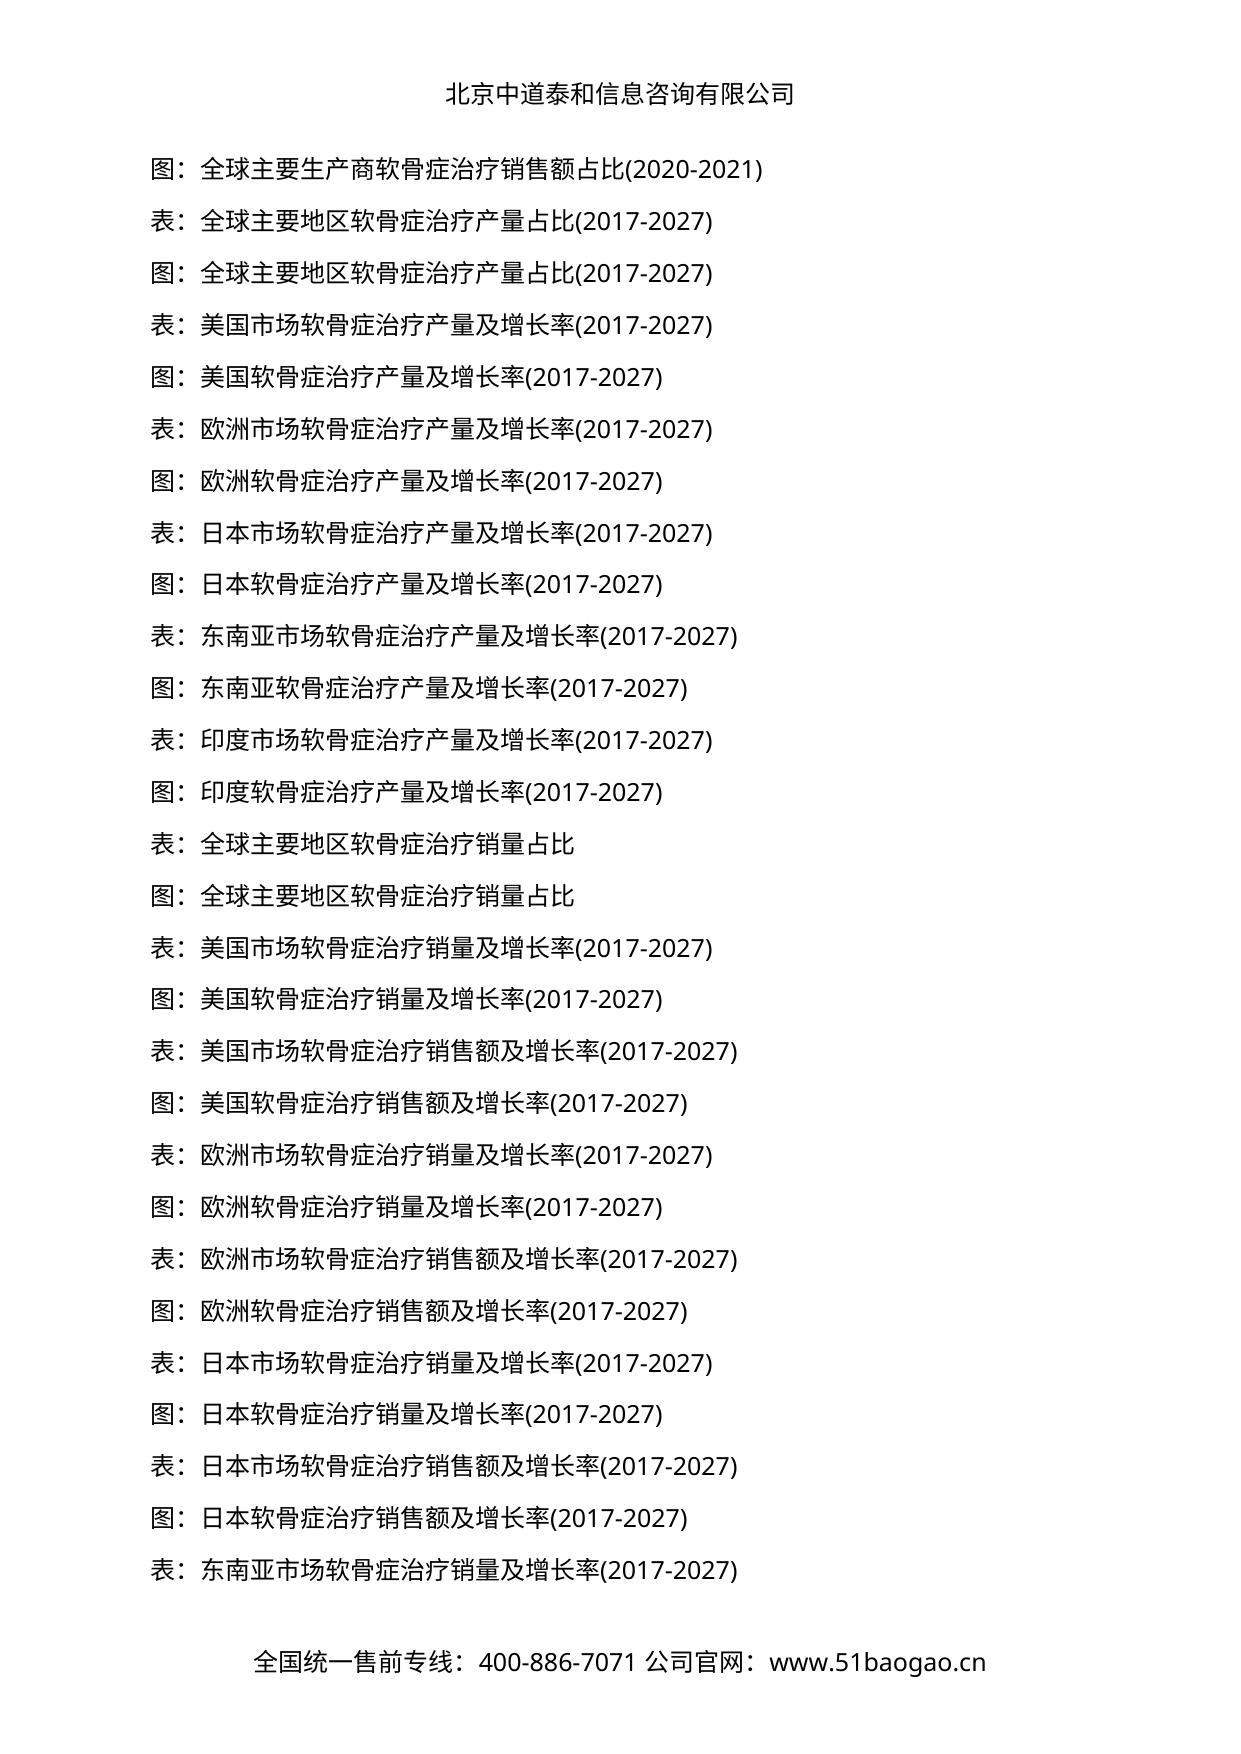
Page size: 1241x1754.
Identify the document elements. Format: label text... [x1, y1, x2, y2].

text 表：印度市场软骨症治疗产量及增长率(2017-2027) [150, 721, 1090, 757]
text 表：美国市场软骨症治疗产量及增长率(2017-2027) [150, 306, 1090, 342]
text 表：日本市场软骨症治疗产量及增长率(2017-2027) [150, 513, 1090, 549]
text 图：美国软骨症治疗销量及增长率(2017-2027) [150, 980, 1090, 1016]
text 图：全球主要地区软骨症治疗销量占比 [150, 876, 1090, 912]
text 图：日本软骨症治疗销售额及增长率(2017-2027) [150, 1499, 1090, 1535]
text 图：欧洲软骨症治疗销量及增长率(2017-2027) [150, 1187, 1090, 1224]
text 图：全球主要地区软骨症治疗产量占比(2017-2027) [150, 254, 1090, 290]
text 表：全球主要地区软骨症治疗销量占比 [150, 824, 1090, 861]
text 图：日本软骨症治疗销量及增长率(2017-2027) [150, 1395, 1090, 1431]
text 图：美国软骨症治疗销售额及增长率(2017-2027) [150, 1084, 1090, 1120]
text 表：美国市场软骨症治疗销量及增长率(2017-2027) [150, 928, 1090, 964]
text 图：欧洲软骨症治疗销售额及增长率(2017-2027) [150, 1291, 1090, 1327]
text 表：日本市场软骨症治疗销售额及增长率(2017-2027) [150, 1447, 1090, 1483]
text 图：印度软骨症治疗产量及增长率(2017-2027) [150, 772, 1090, 809]
text 图：美国软骨症治疗产量及增长率(2017-2027) [150, 357, 1090, 394]
text 图：欧洲软骨症治疗产量及增长率(2017-2027) [150, 461, 1090, 497]
text 图：东南亚软骨症治疗产量及增长率(2017-2027) [150, 669, 1090, 705]
text 表：全球主要地区软骨症治疗产量占比(2017-2027) [150, 202, 1090, 238]
text 表：日本市场软骨症治疗销量及增长率(2017-2027) [150, 1343, 1090, 1379]
text 图：全球主要生产商软骨症治疗销售额占比(2020-2021) [150, 150, 1090, 186]
text 表：东南亚市场软骨症治疗销量及增长率(2017-2027) [150, 1551, 1090, 1587]
text 表：美国市场软骨症治疗销售额及增长率(2017-2027) [150, 1032, 1090, 1068]
text 表：欧洲市场软骨症治疗销售额及增长率(2017-2027) [150, 1239, 1090, 1276]
text 表：东南亚市场软骨症治疗产量及增长率(2017-2027) [150, 617, 1090, 653]
text 表：欧洲市场软骨症治疗产量及增长率(2017-2027) [150, 409, 1090, 446]
text 表：欧洲市场软骨症治疗销量及增长率(2017-2027) [150, 1136, 1090, 1172]
text 图：日本软骨症治疗产量及增长率(2017-2027) [150, 565, 1090, 601]
